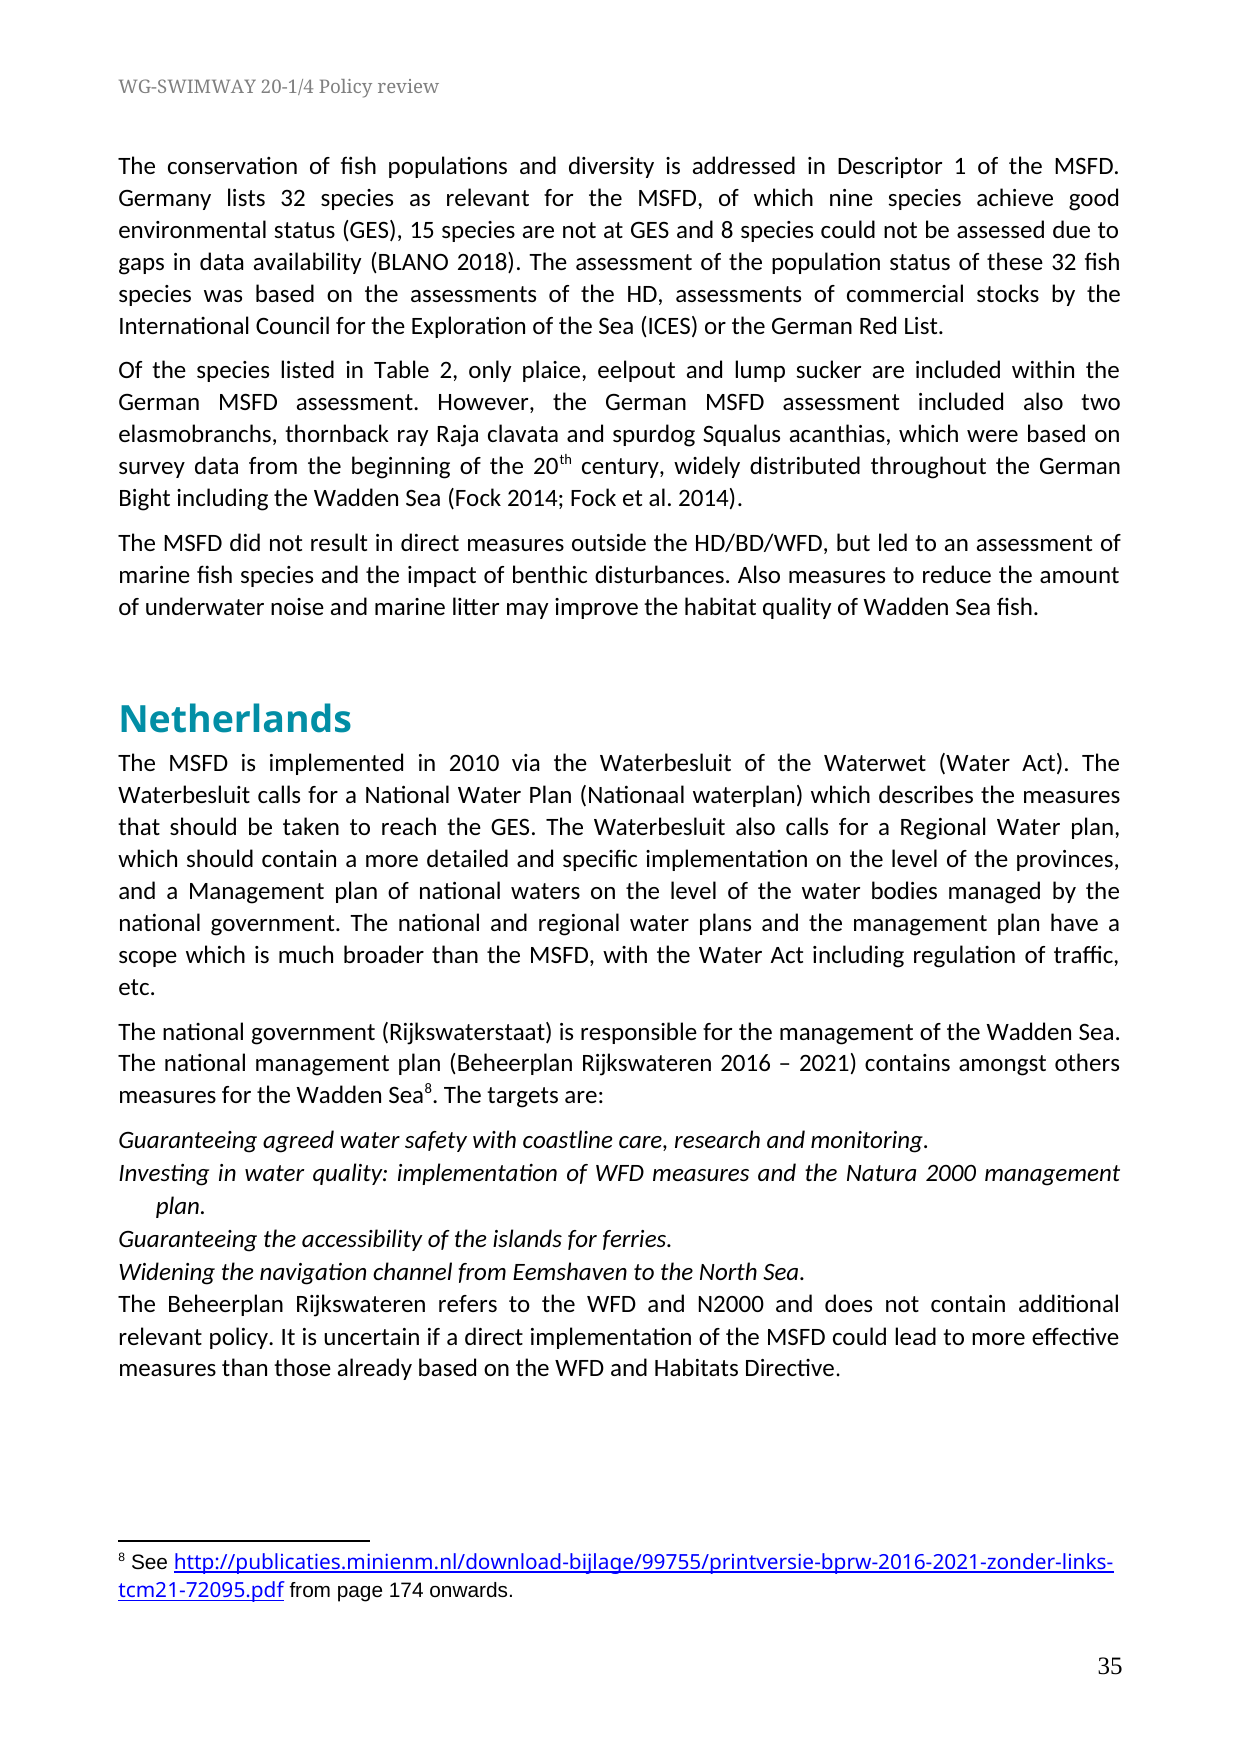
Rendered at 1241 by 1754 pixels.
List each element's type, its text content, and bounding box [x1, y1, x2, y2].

text The MSFD did not result in direct measures outside the HD/BD/WFD, but led to an assessment of marine fish species and the impact of benthic disturbances. Also measures to reduce the amount of underwater noise and marine litter may improve the habitat quality of Wadden Sea fish. [118, 527, 1122, 621]
text Of the species listed in Table 2, only plaice, eelpout and lump sucker are included within the German MSFD assessment. However, the German MSFD assessment included also two elasmobranchs, thornback ray Raja clavata and spurdog Squalus acanthias, which were based on survey data from the beginning of the 20th century, widely distributed throughout the German Bight including the Wadden Sea (Fock 2014; Fock et al. 2014). [118, 354, 1122, 513]
text The national government (Rijkswaterstaat) is responsible for the management of the Wadden Sea. The national management plan (Beheerplan Rijkswateren 2016 – 2021) contains amongst others measures for the Wadden Sea. The targets are: [118, 1016, 1122, 1110]
text The MSFD is implemented in 2010 via the Waterbesluit of the Waterwet (Water Act). The Waterbesluit calls for a National Water Plan (Nationaal waterplan) which describes the measures that should be taken to reach the GES. The Waterbesluit also calls for a Regional Water plan, which should contain a more detailed and specific implementation on the level of the provinces, and a Management plan of national waters on the level of the water bodies managed by the national government. The national and regional water plans and the management plan have a scope which is much broader than the MSFD, with the Water Act including regulation of traffic, etc. [118, 747, 1122, 1002]
text Guaranteeing the accessibility of the islands for ferries. [118, 1223, 1122, 1253]
text Guaranteeing agreed water safety with coastline care, research and monitoring. [118, 1124, 1122, 1154]
text The conservation of fish populations and diversity is addressed in Descriptor 1 of the MSFD. Germany lists 32 species as relevant for the MSFD, of which nine species achieve good environmental status (GES), 15 species are not at GES and 8 species could not be assessed due to gaps in data availability (BLANO 2018). The assessment of the population status of these 32 fish species was based on the assessments of the HD, assessments of commercial stocks by the International Council for the Exploration of the Sea (ICES) or the German Red List. [118, 150, 1122, 340]
text Investing in water quality: implementation of WFD measures and the Natura 2000 management plan. [118, 1157, 1122, 1220]
text Widening the navigation channel from Eemshaven to the North Sea. [118, 1256, 1122, 1286]
list Netherlands [118, 692, 1122, 743]
text The Beheerplan Rijkswateren refers to the WFD and N2000 and does not contain additional relevant policy. It is uncertain if a direct implementation of the MSFD could lead to more effective measures than those already based on the WFD and Habitats Directive. [118, 1289, 1122, 1383]
